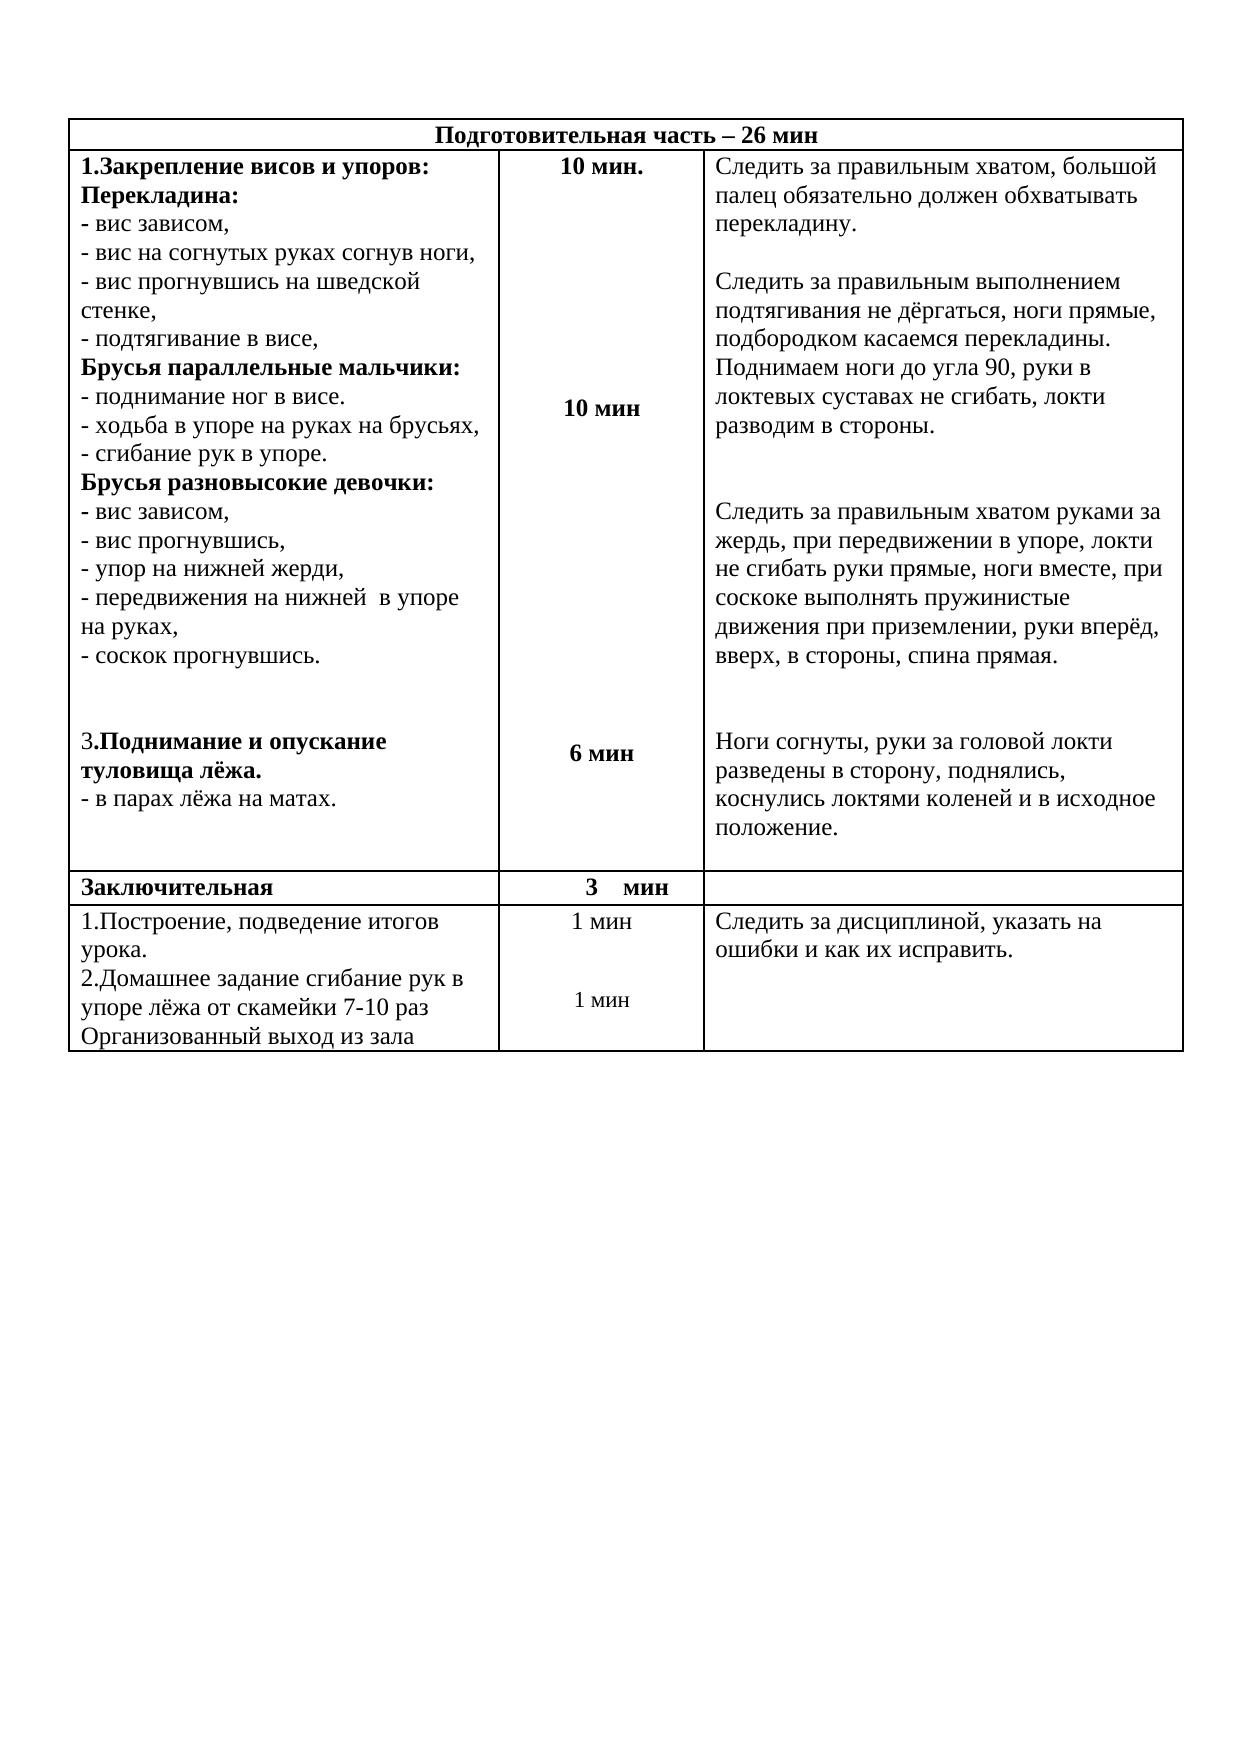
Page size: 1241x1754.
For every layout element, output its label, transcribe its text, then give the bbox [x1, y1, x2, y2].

table_cell Заключительная [70, 872, 498, 904]
table_cell мин [500, 872, 703, 904]
table_cell [705, 872, 1182, 904]
table_cell Следить за правильным хватом, большой палец обязательно должен обхватывать перекладину. Следить за правильным выполнением подтягивания не дёргаться, ноги прямые, подбородком касаемся перекладины. Поднимаем ноги до угла 90, руки в локтевых суставах не сгибать, локти разводим в стороны. Следить за правильным хватом руками за жердь, при передвижении в упоре, локти не сгибать руки прямые, ноги вместе, при соскоке выполнять пружинистые движения при приземлении, руки вперёд, вверх, в стороны, спина прямая. Ноги согнуты, руки за головой локти разведены в сторону, поднялись, коснулись локтями коленей и в исходное положение. [705, 151, 1182, 870]
table_cell Следить за дисциплиной, указать на ошибки и как их исправить. [705, 906, 1182, 1049]
table_cell Подготовительная часть – 26 мин [70, 120, 1182, 149]
table_cell 1.Построение, подведение итогов урока. 2.Домашнее задание сгибание рук в упоре лёжа от скамейки 7-10 раз Организованный выход из зала [70, 906, 498, 1049]
table_cell 1.Закрепление висов и упоров: Перекладина: - вис зависом, - вис на согнутых руках согнув ноги, - вис прогнувшись на шведской стенке, - подтягивание в висе, Брусья параллельные мальчики: - поднимание ног в висе. - ходьба в упоре на руках на брусьях, - сгибание рук в упоре. Брусья разновысокие девочки: - вис зависом, - вис прогнувшись, - упор на нижней жерди, - передвижения на нижней в упоре на руках, - соскок прогнувшись. 3.Поднимание и опускание туловища лёжа. - в парах лёжа на матах. [70, 151, 498, 870]
table_cell 10 мин. 10 мин 6 мин [500, 151, 703, 870]
table_cell 1 мин 1 мин [500, 906, 703, 1049]
